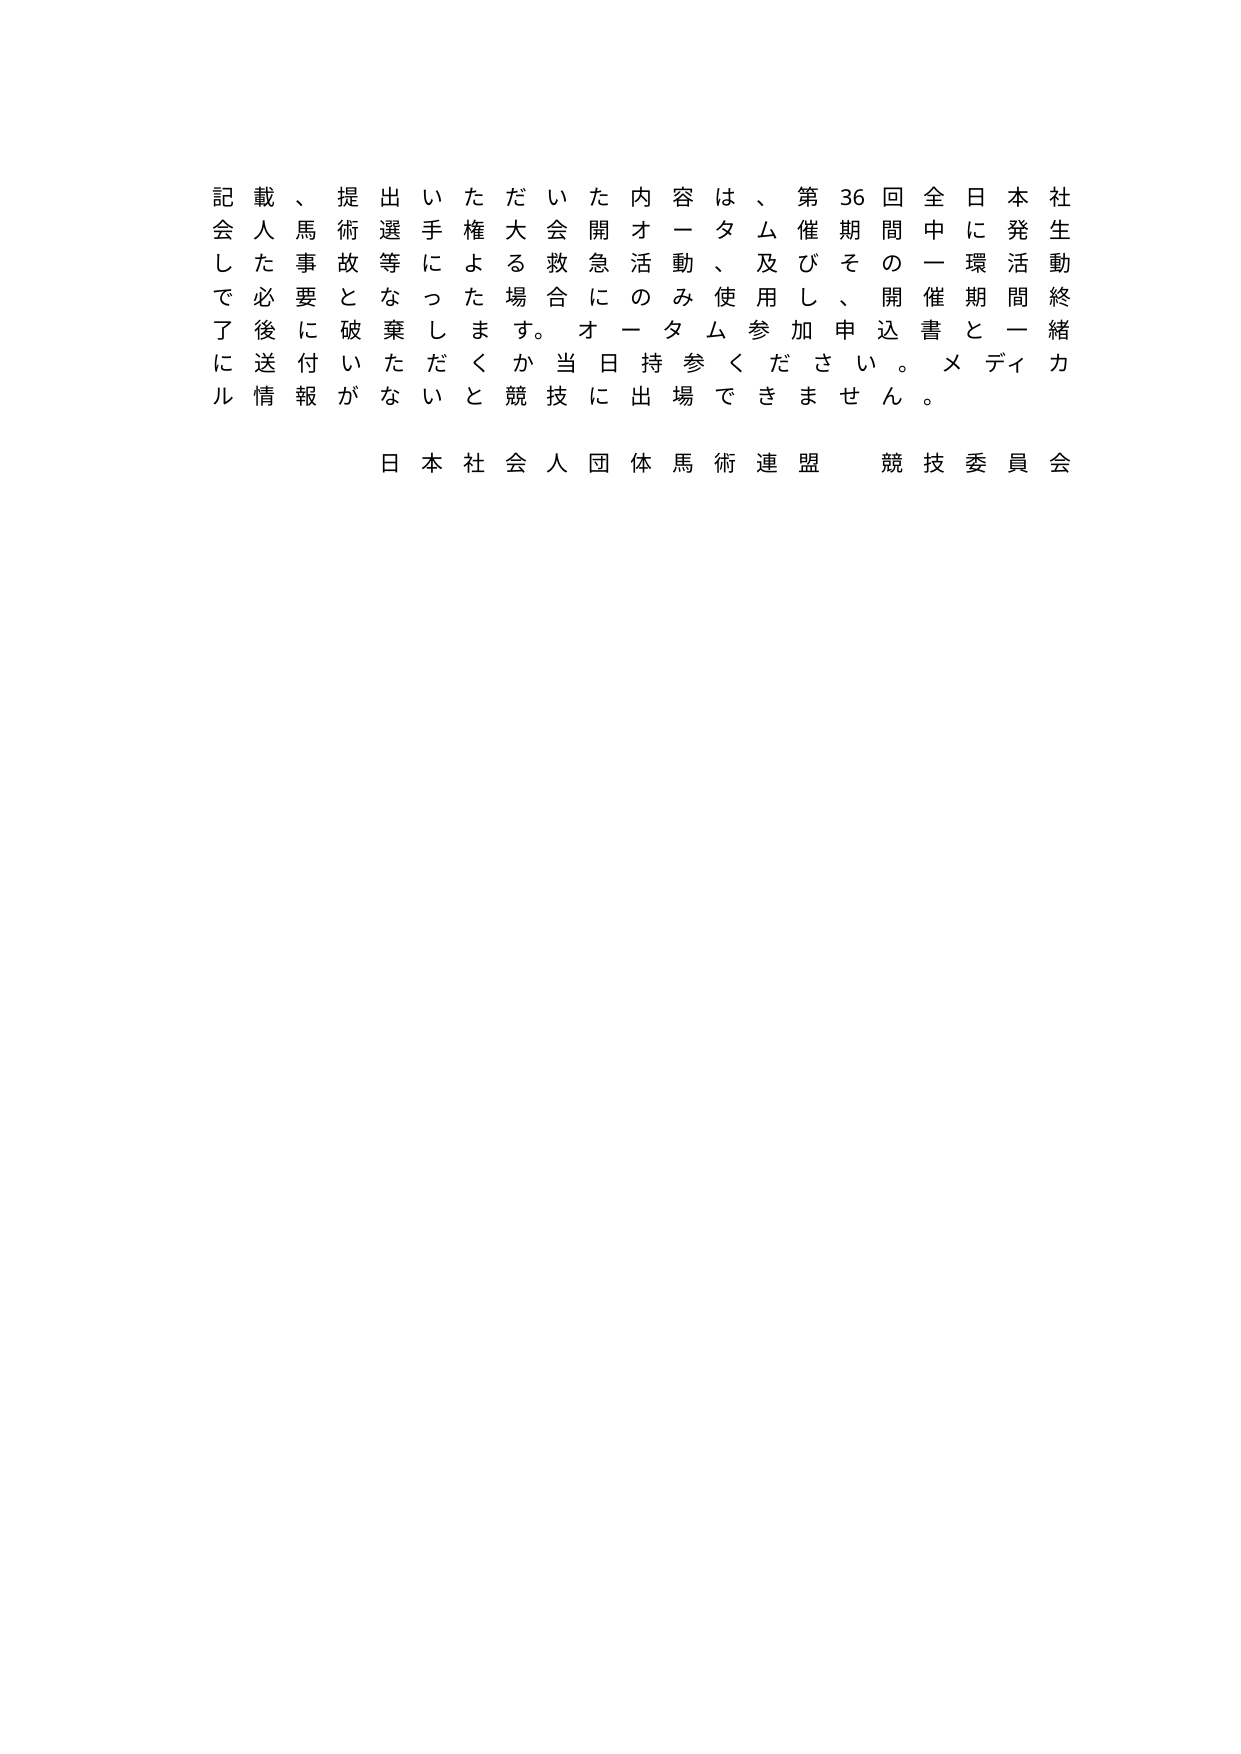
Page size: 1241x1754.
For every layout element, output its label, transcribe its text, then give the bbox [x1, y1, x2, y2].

text 記載、提出いただいた内容は、第36回全日本社会人馬術選手権大会開オータム催期間中に発生した事故等による救急活動、及びその一環活動で必要となった場合にのみ使用し、開催期間終了後に破棄します。オータム参加申込書と一緒に送付いただくか当日持参ください。メディカル情報がないと競技に出場できません。 [191, 179, 1091, 412]
text 日本社会人団体馬術連盟 競技委員会 [191, 445, 1091, 478]
